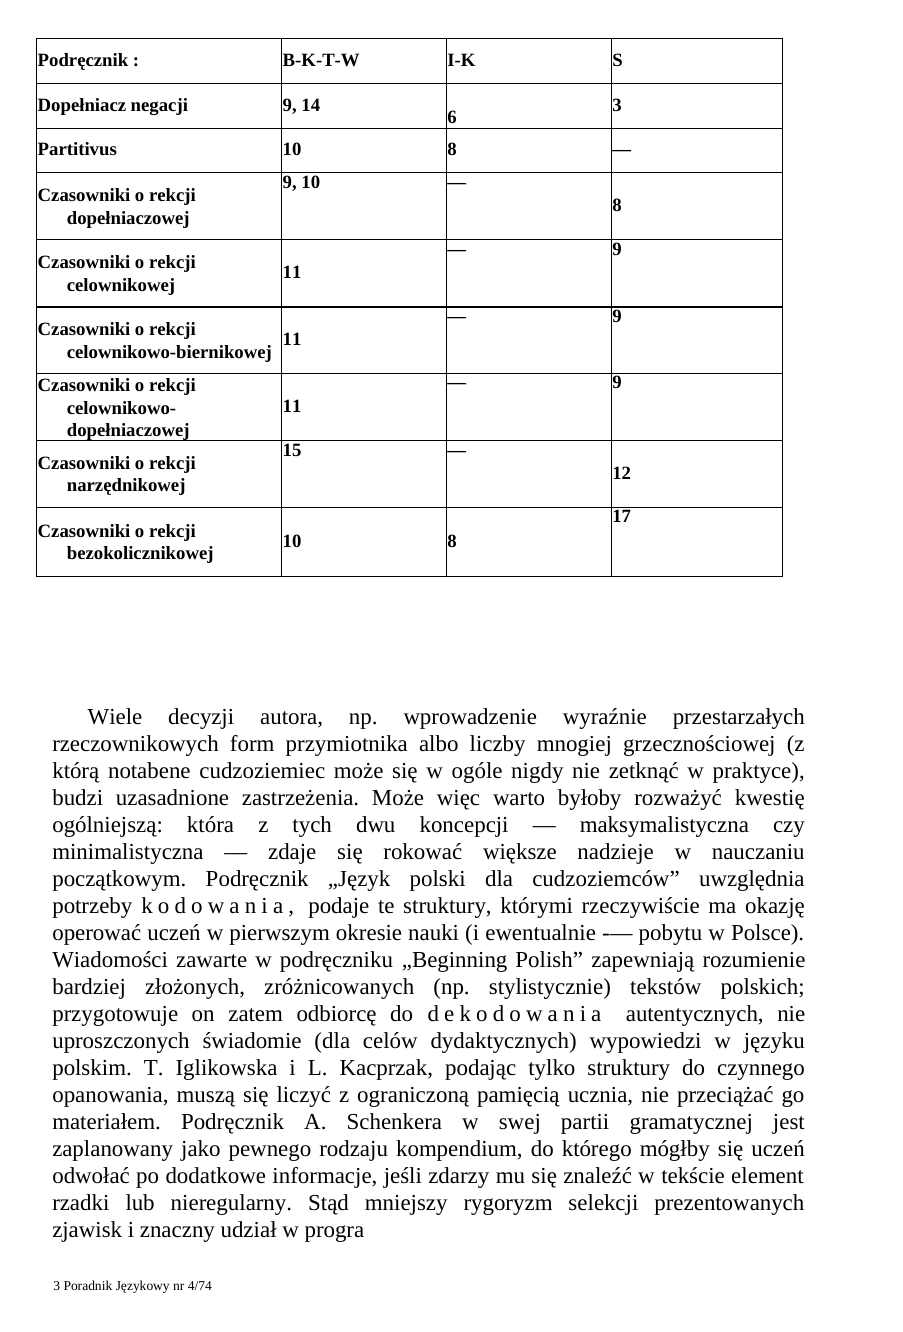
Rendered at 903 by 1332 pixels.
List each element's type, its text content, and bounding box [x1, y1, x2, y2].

table_cell Czasowniki o rekcji celownikowo-biernikowej [37, 308, 281, 373]
table_cell 6 [447, 84, 611, 127]
table_cell 8 [612, 173, 782, 239]
table_header S [612, 39, 782, 83]
table_cell — [612, 129, 782, 172]
table_cell 11 [282, 308, 446, 373]
table_cell Czasowniki o rekcji bezokolicznikowej [37, 508, 281, 576]
table_cell 11 [282, 374, 446, 440]
table_cell 9 [612, 240, 782, 306]
table_cell 9 [612, 308, 782, 373]
table_header I-K [447, 39, 611, 83]
table_cell Partitivus [37, 129, 281, 172]
table_cell — [447, 441, 611, 507]
table_header Podręcznik : [37, 39, 281, 83]
table_cell 10 [282, 129, 446, 172]
table_cell — [447, 173, 611, 239]
table_cell Czasowniki o rekcji celownikowo-dopełniaczowej [37, 374, 281, 440]
table_cell 8 [447, 508, 611, 576]
table_cell 3 [612, 84, 782, 127]
table_cell 9, 14 [282, 84, 446, 127]
table_cell 10 [282, 508, 446, 576]
table_cell Czasowniki o rekcji celownikowej [37, 240, 281, 306]
text 3 Poradnik Językowy nr 4/74 [53, 1280, 212, 1293]
table_cell 9 [612, 374, 782, 440]
table_header B-K-T-W [282, 39, 446, 83]
table_cell — [447, 308, 611, 373]
table_cell 8 [447, 129, 611, 172]
table_cell 11 [282, 240, 446, 306]
table_cell Dopełniacz negacji [37, 84, 281, 127]
table_cell — [447, 374, 611, 440]
table_cell 15 [282, 441, 446, 507]
table_cell 12 [612, 441, 782, 507]
table_cell Czasowniki o rekcji dopełniaczowej [37, 173, 281, 239]
table_cell Czasowniki o rekcji narzędnikowej [37, 441, 281, 507]
table_cell 17 [612, 508, 782, 576]
table_cell 9, 10 [282, 173, 446, 239]
text Wiele decyzji autora, np. wprowadzenie wyraźnie przestarzałych rzeczownikowych form przymiotnika albo liczby mnogiej grzecznościowej (z którą notabene cudzoziemiec może się w ogóle nigdy nie zetknąć w praktyce), budzi uzasadnione zastrzeżenia. Może więc warto byłoby rozważyć kwestię ogólniejszą: która z tych dwu koncepcji — maksymalistyczna czy minimalistyczna — zdaje się rokować większe nadzieje w nauczaniu początkowym. Podręcznik „Język polski dla cudzoziemców” uwzględnia potrzeby kodowania, podaje te struktury, którymi rzeczywiście ma okazję operować uczeń w pierwszym okresie nauki (i ewentualnie -— pobytu w Polsce). Wiadomości zawarte w podręczniku „Beginning Polish” zapewniają rozumienie bardziej złożonych, zróżnicowanych (np. stylistycznie) tekstów polskich; przygotowuje on zatem odbiorcę do dekodowania autentycznych, nie uproszczonych świadomie (dla celów dydaktycznych) wypowiedzi w języku polskim. T. Iglikowska i L. Kacprzak, podając tylko struktury do czynnego opanowania, muszą się liczyć z ograniczoną pamięcią ucznia, nie przeciążać go materiałem. Podręcznik A. Schenkera w swej partii gramatycznej jest zaplanowany jako pewnego rodzaju kompendium, do którego mógłby się uczeń odwołać po dodatkowe informacje, jeśli zdarzy mu się znaleźć w tekście element rzadki lub nieregularny. Stąd mniejszy rygoryzm selekcji prezentowanych zjawisk i znaczny udział w progra [52, 703, 806, 1242]
table_cell — [447, 240, 611, 306]
